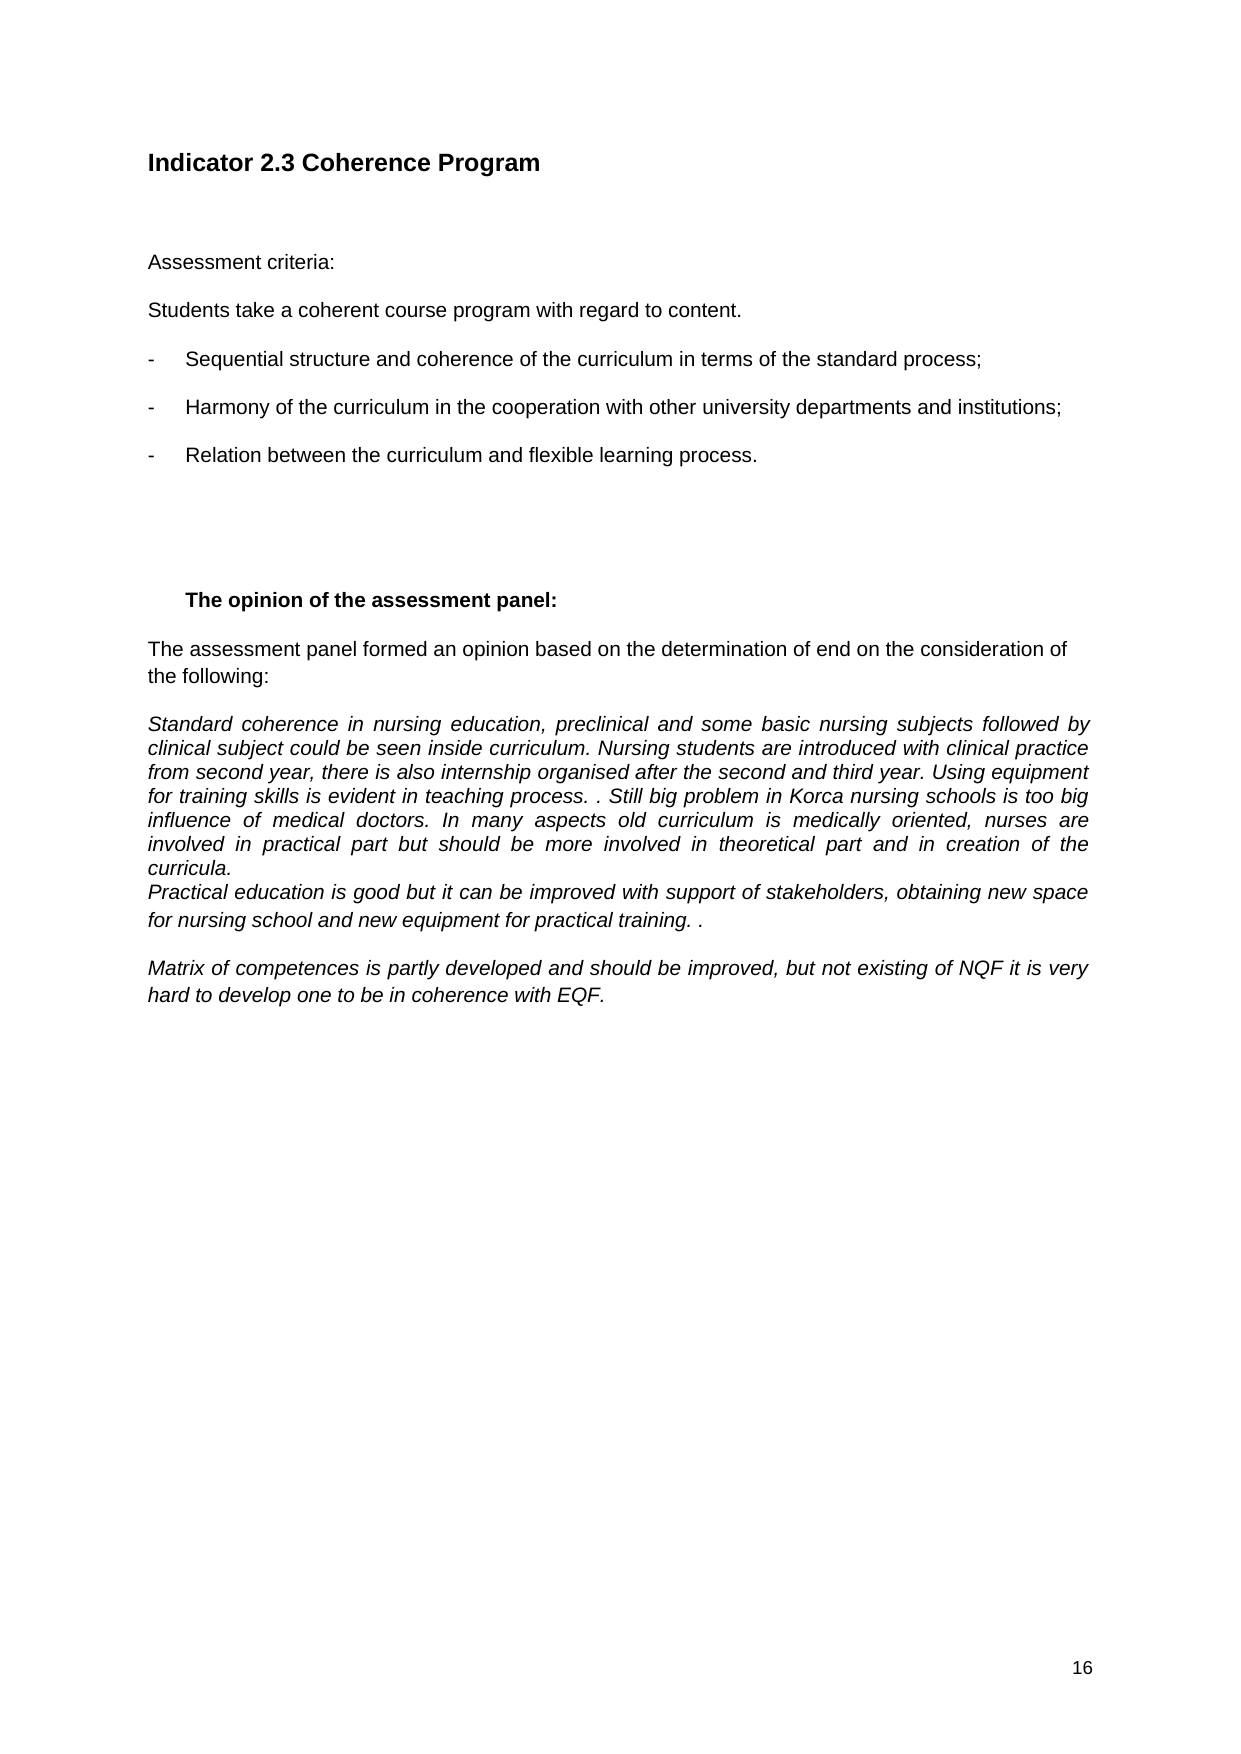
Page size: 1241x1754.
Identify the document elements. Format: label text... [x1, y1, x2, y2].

list Harmony of the curriculum in the cooperation with other university departments and institutions; [148, 395, 1093, 419]
list Sequential structure and coherence of the curriculum in terms of the standard process; [148, 346, 1093, 370]
text The opinion of the assessment panel: [148, 588, 1093, 612]
list Relation between the curriculum and flexible learning process. [148, 443, 1093, 467]
text Indicator 2.3 Coherence Program [148, 148, 1093, 176]
text Assessment criteria: [148, 250, 1093, 274]
text The assessment panel formed an opinion based on the determination of nd on the consideration of the following: [148, 636, 1093, 688]
text . [148, 880, 1093, 931]
text Standard coherence in nursing education, preclinical and some basic nursing subjects followed by clinical subject could be seen inside curriculum. Nursing students are introduced with clinical practice . Still big problem in Korca nursing schools is to big influence of medical doctors. In many aspects old curriculum is medically oriented, nurses are involved in practical part but involved in theoretical part and in creation of the curricula. [148, 712, 1093, 880]
text Students take a coherent course program with regard to content. [148, 298, 1093, 322]
